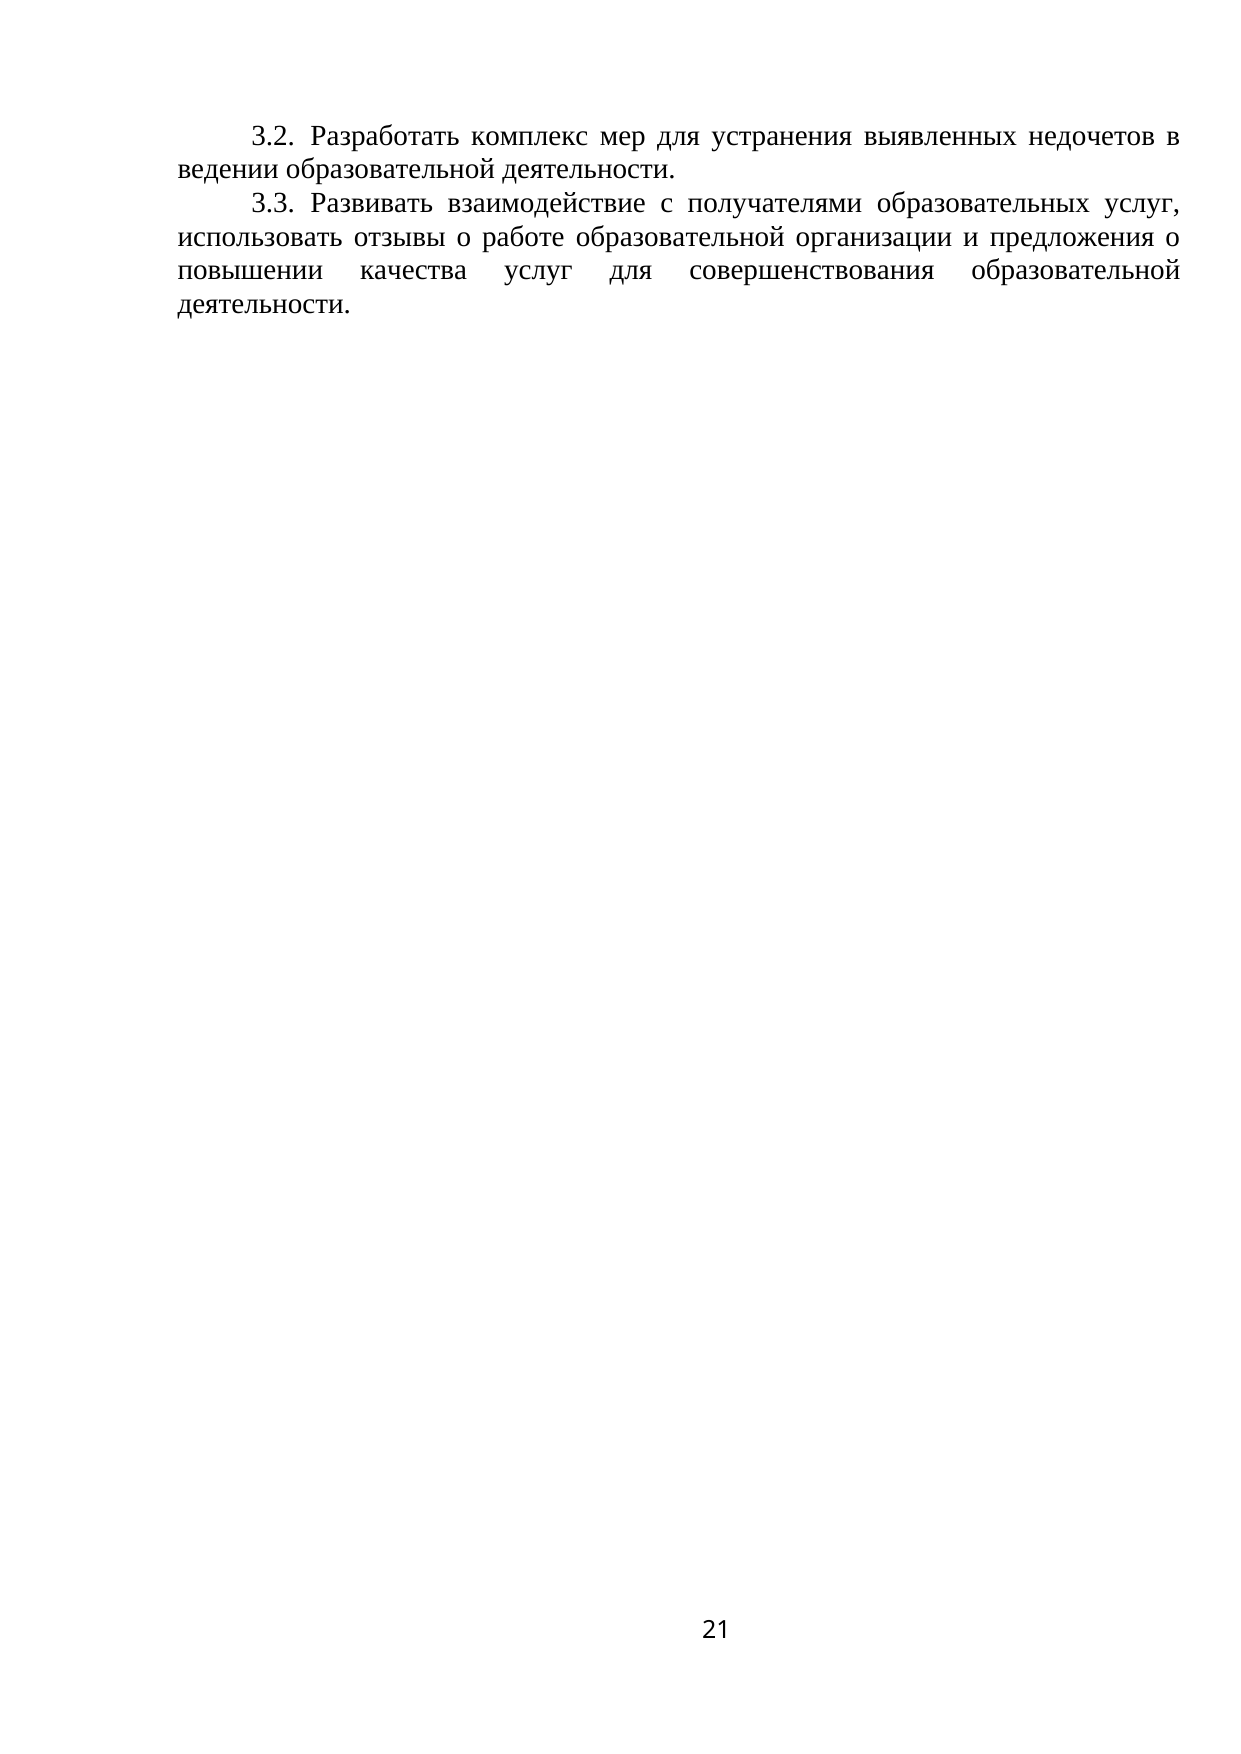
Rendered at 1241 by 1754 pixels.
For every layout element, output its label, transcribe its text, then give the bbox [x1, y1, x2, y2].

list Развивать взаимодействие с получателями образовательных услуг, использовать отзывы о работе образовательной организации и предложения о повышении качества услуг для совершенствования образовательной деятельности. [177, 185, 1181, 319]
list Разработать комплекс мер для устранения выявленных недочетов в ведении образовательной деятельности. [177, 118, 1181, 185]
